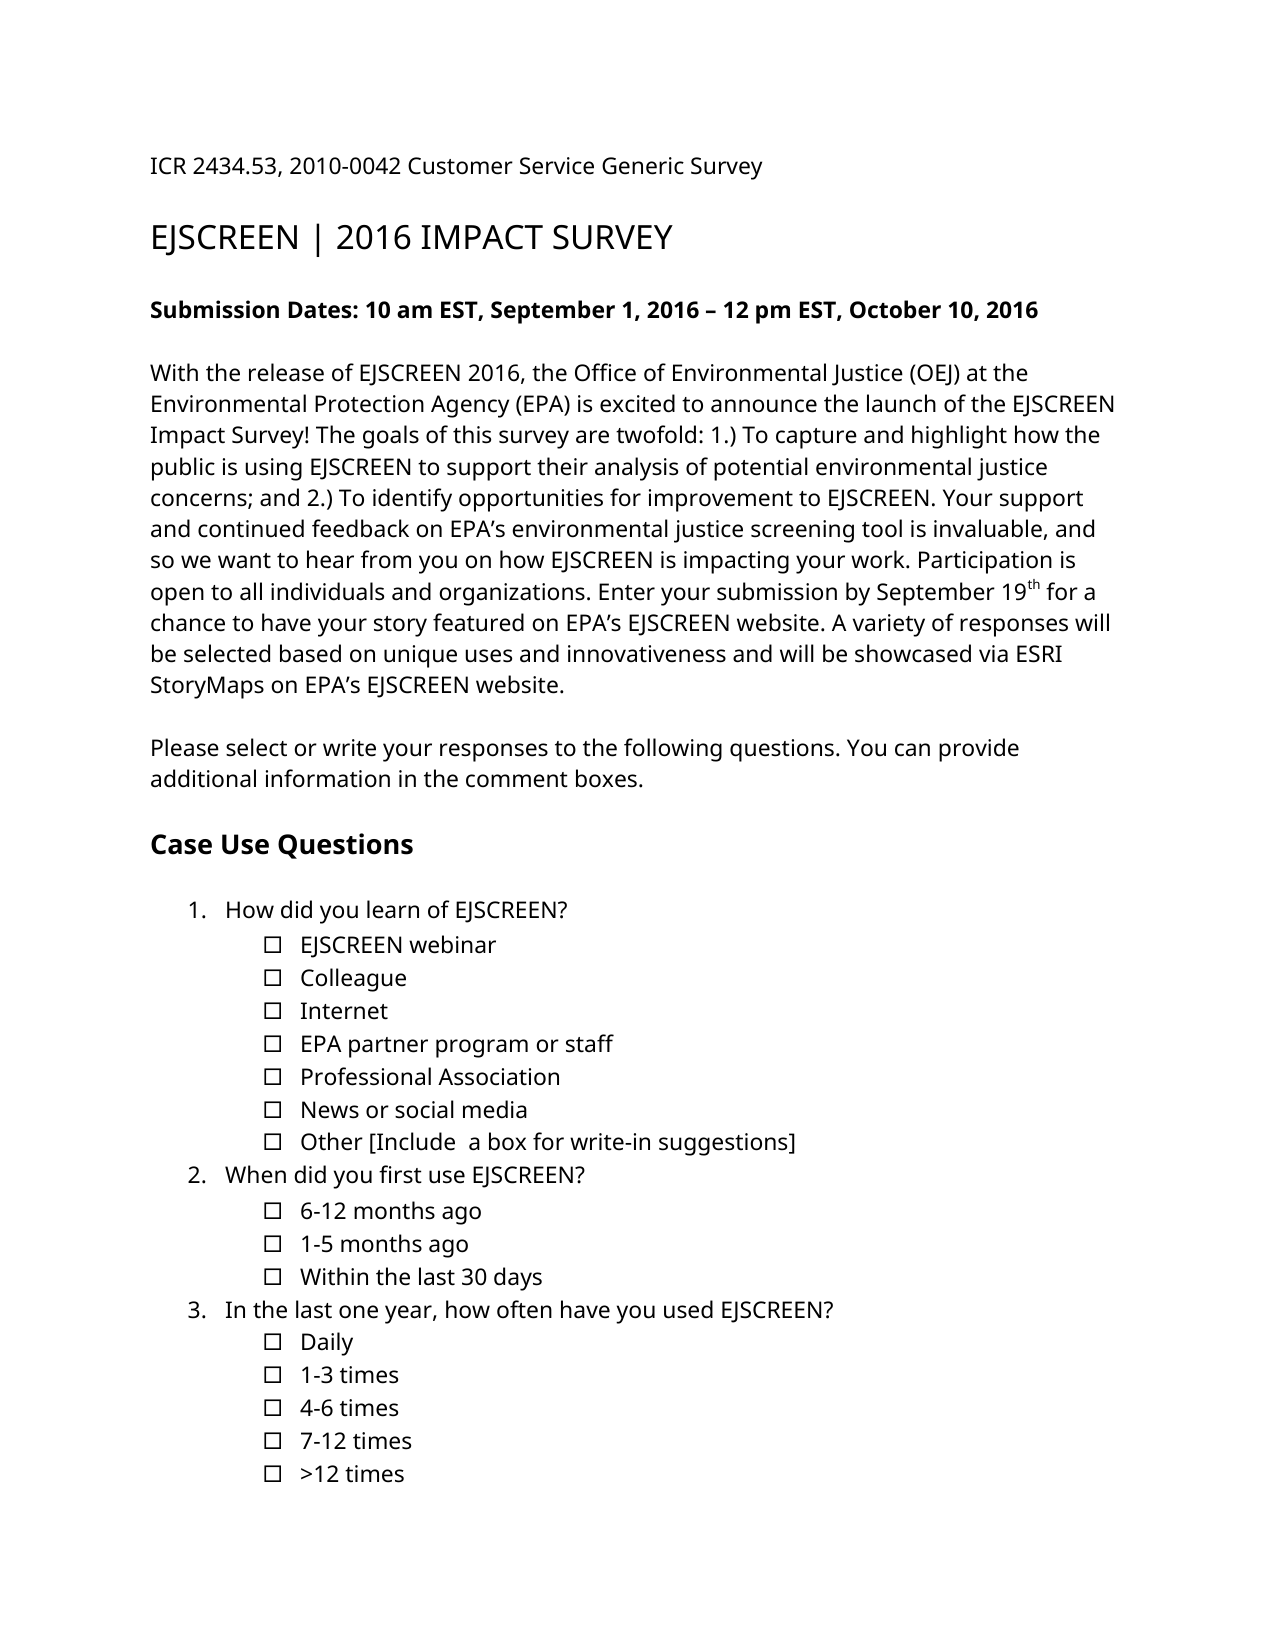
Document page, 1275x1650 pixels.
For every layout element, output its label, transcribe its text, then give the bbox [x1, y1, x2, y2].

list EJSCREEN webinar [262, 929, 1125, 961]
list When did you first use EJSCREEN? [187, 1159, 1125, 1190]
list Internet [262, 995, 1125, 1026]
list 7-12 times [262, 1425, 1125, 1456]
text Please select or write your responses to the following questions. You can provide additional information in the comment boxes. [150, 732, 1125, 794]
list 4-6 times [262, 1392, 1125, 1423]
list 1-3 times [262, 1359, 1125, 1390]
list 1-5 months ago [262, 1228, 1125, 1259]
text EJSCREEN | 2016 IMPACT SURVEY [150, 214, 1125, 259]
list Professional Association [262, 1061, 1125, 1092]
text ICR 2434.53, 2010-0042 Customer Service Generic Survey [150, 150, 1125, 181]
list Colleague [262, 962, 1125, 993]
list News or social media [262, 1093, 1125, 1125]
list Other [Include a box for write-in suggestions] [262, 1126, 1125, 1158]
list >12 times [262, 1458, 1125, 1489]
list EPA partner program or staff [262, 1028, 1125, 1059]
list Daily [262, 1326, 1125, 1358]
text Submission Dates: 10 am EST, September 1, 2016 – 12 pm EST, October 10, 2016 [150, 294, 1125, 325]
list 6-12 months ago [262, 1195, 1125, 1226]
text Case Use Questions [150, 825, 1125, 862]
list How did you learn of EJSCREEN? [187, 893, 1125, 925]
text With the release of EJSCREEN 2016, the Office of Environmental Justice (OEJ) at the Environmental Protection Agency (EPA) is excited to announce the launch of the EJSCREEN Impact Survey! The goals of this survey are twofold: 1.) To capture and highlight how the public is using EJSCREEN to support their analysis of potential environmental justice concerns; and 2.) To identify opportunities for improvement to EJSCREEN. Your support and continued feedback on EPA’s environmental justice screening tool is invaluable, and so we want to hear from you on how EJSCREEN is impacting your work. Participation is open to all individuals and organizations. Enter your submission by September 19th for a chance to have your story featured on EPA’s EJSCREEN website. A variety of responses will be selected based on unique uses and innovativeness and will be showcased via ESRI StoryMaps on EPA’s EJSCREEN website. [150, 357, 1125, 700]
list Within the last 30 days [262, 1261, 1125, 1292]
list In the last one year, how often have you used EJSCREEN? [187, 1293, 1125, 1325]
